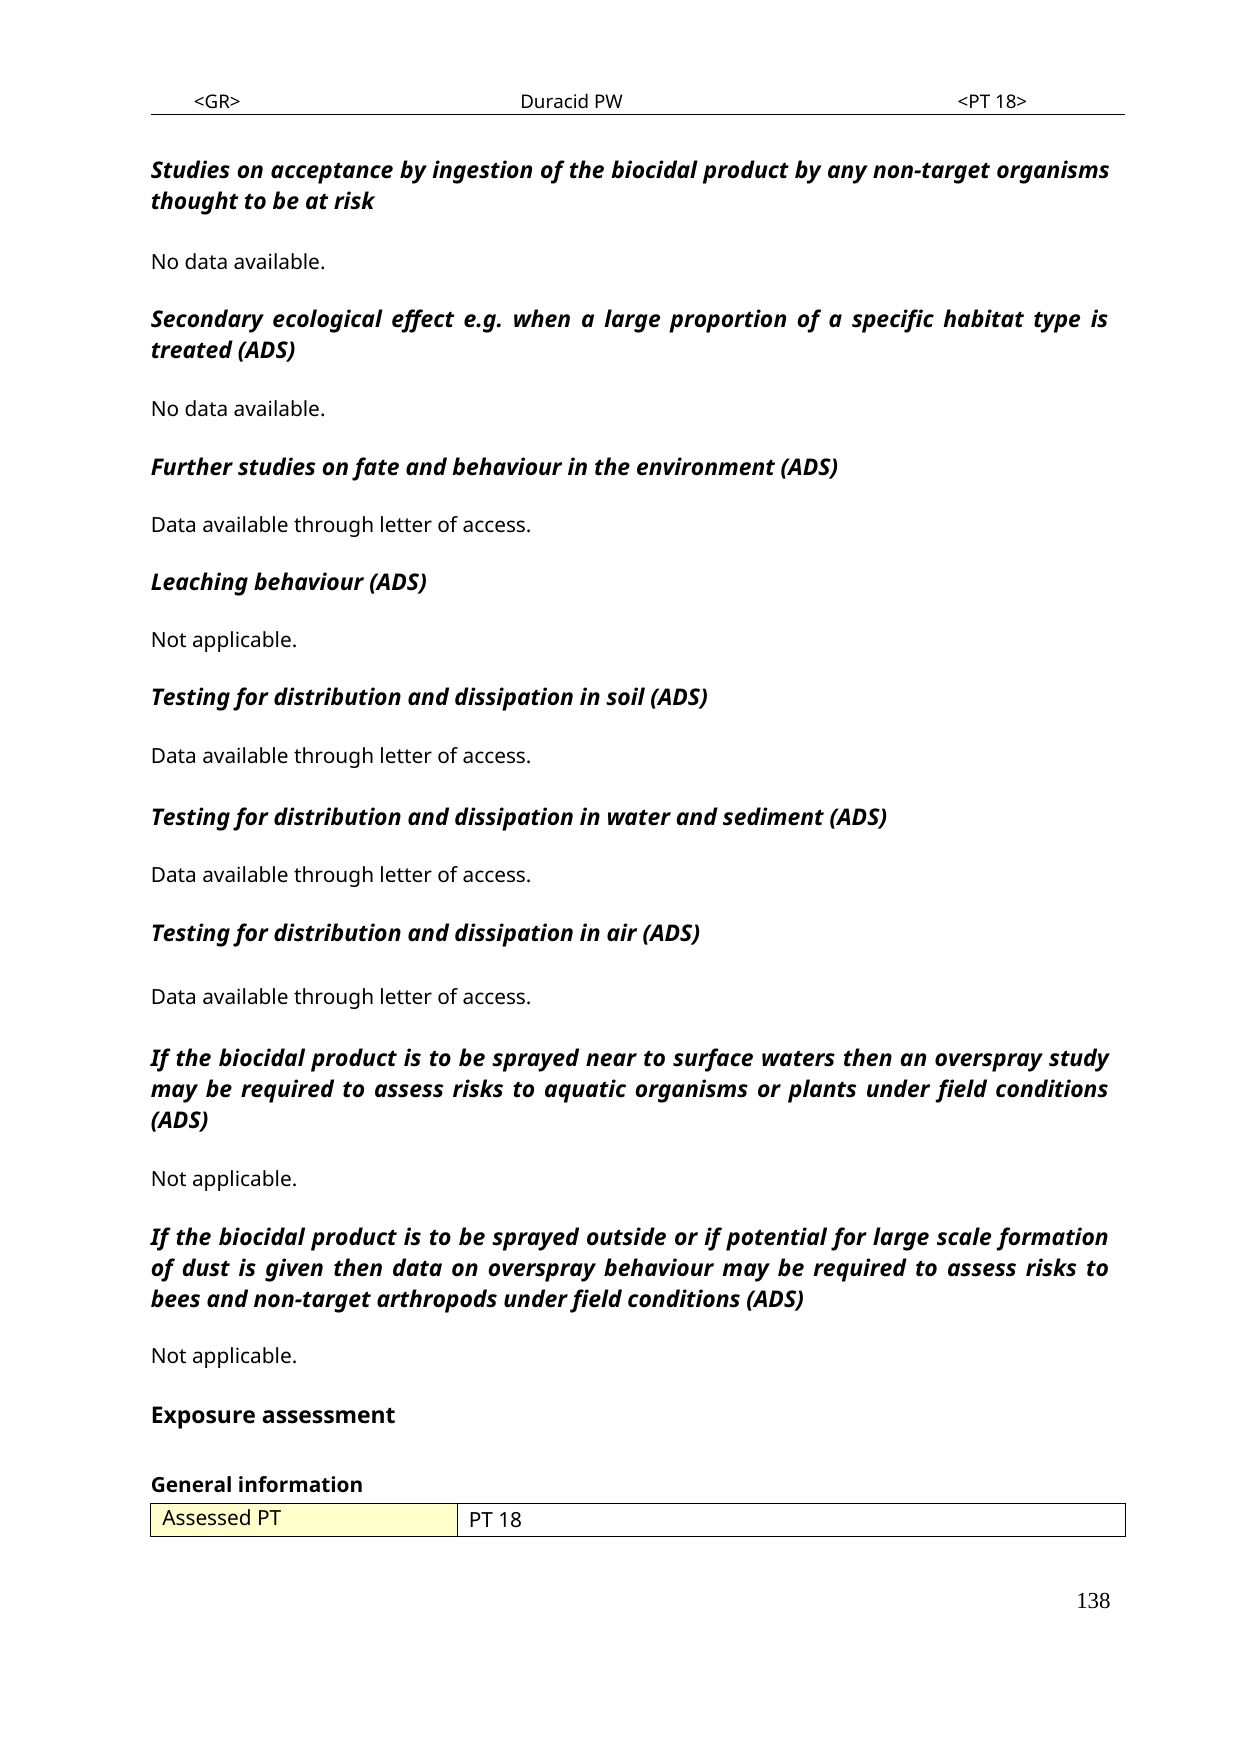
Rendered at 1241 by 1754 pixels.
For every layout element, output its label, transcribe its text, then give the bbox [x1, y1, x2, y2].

text Studies on acceptance by ingestion of the biocidal product by any non-target organisms thought to be at risk [151, 153, 1110, 216]
text Not applicable. [151, 626, 1110, 654]
text Testing for distribution and dissipation in water and sediment (ADS) [151, 800, 1110, 832]
text Further studies on fate and behaviour in the environment (ADS) [151, 451, 1110, 482]
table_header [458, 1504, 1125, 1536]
text Testing for distribution and dissipation in air (ADS) [151, 917, 1110, 948]
text Data available through letter of access. [151, 860, 1110, 888]
text Not applicable. [151, 1164, 1110, 1192]
text Not applicable. [151, 1342, 1110, 1370]
subtitle Exposure assessment [151, 1398, 1110, 1430]
text Testing for distribution and dissipation in soil (ADS) [151, 681, 1110, 712]
text No data available. [151, 247, 1110, 276]
text Secondary ecological effect e.g. when a large proportion of a specific habitat type is treated (ADS) [151, 303, 1110, 365]
text If the biocidal product is to be sprayed outside or if potential for large scale formation of dust is given then data on overspray behaviour may be required to assess risks to bees and non-target arthropods under field conditions (ADS) [151, 1221, 1110, 1314]
text Data available through letter of access. [151, 982, 1110, 1011]
text No data available. [151, 394, 1110, 422]
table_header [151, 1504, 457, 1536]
text General information [151, 1470, 1110, 1498]
text If the biocidal product is to be sprayed near to surface waters then an overspray study may be required to assess risks to aquatic organisms or plants under field conditions (ADS) [151, 1042, 1110, 1136]
text Data available through letter of access. [151, 741, 1110, 769]
text Data available through letter of access. [151, 510, 1110, 539]
text Leaching behaviour (ADS) [151, 566, 1110, 597]
